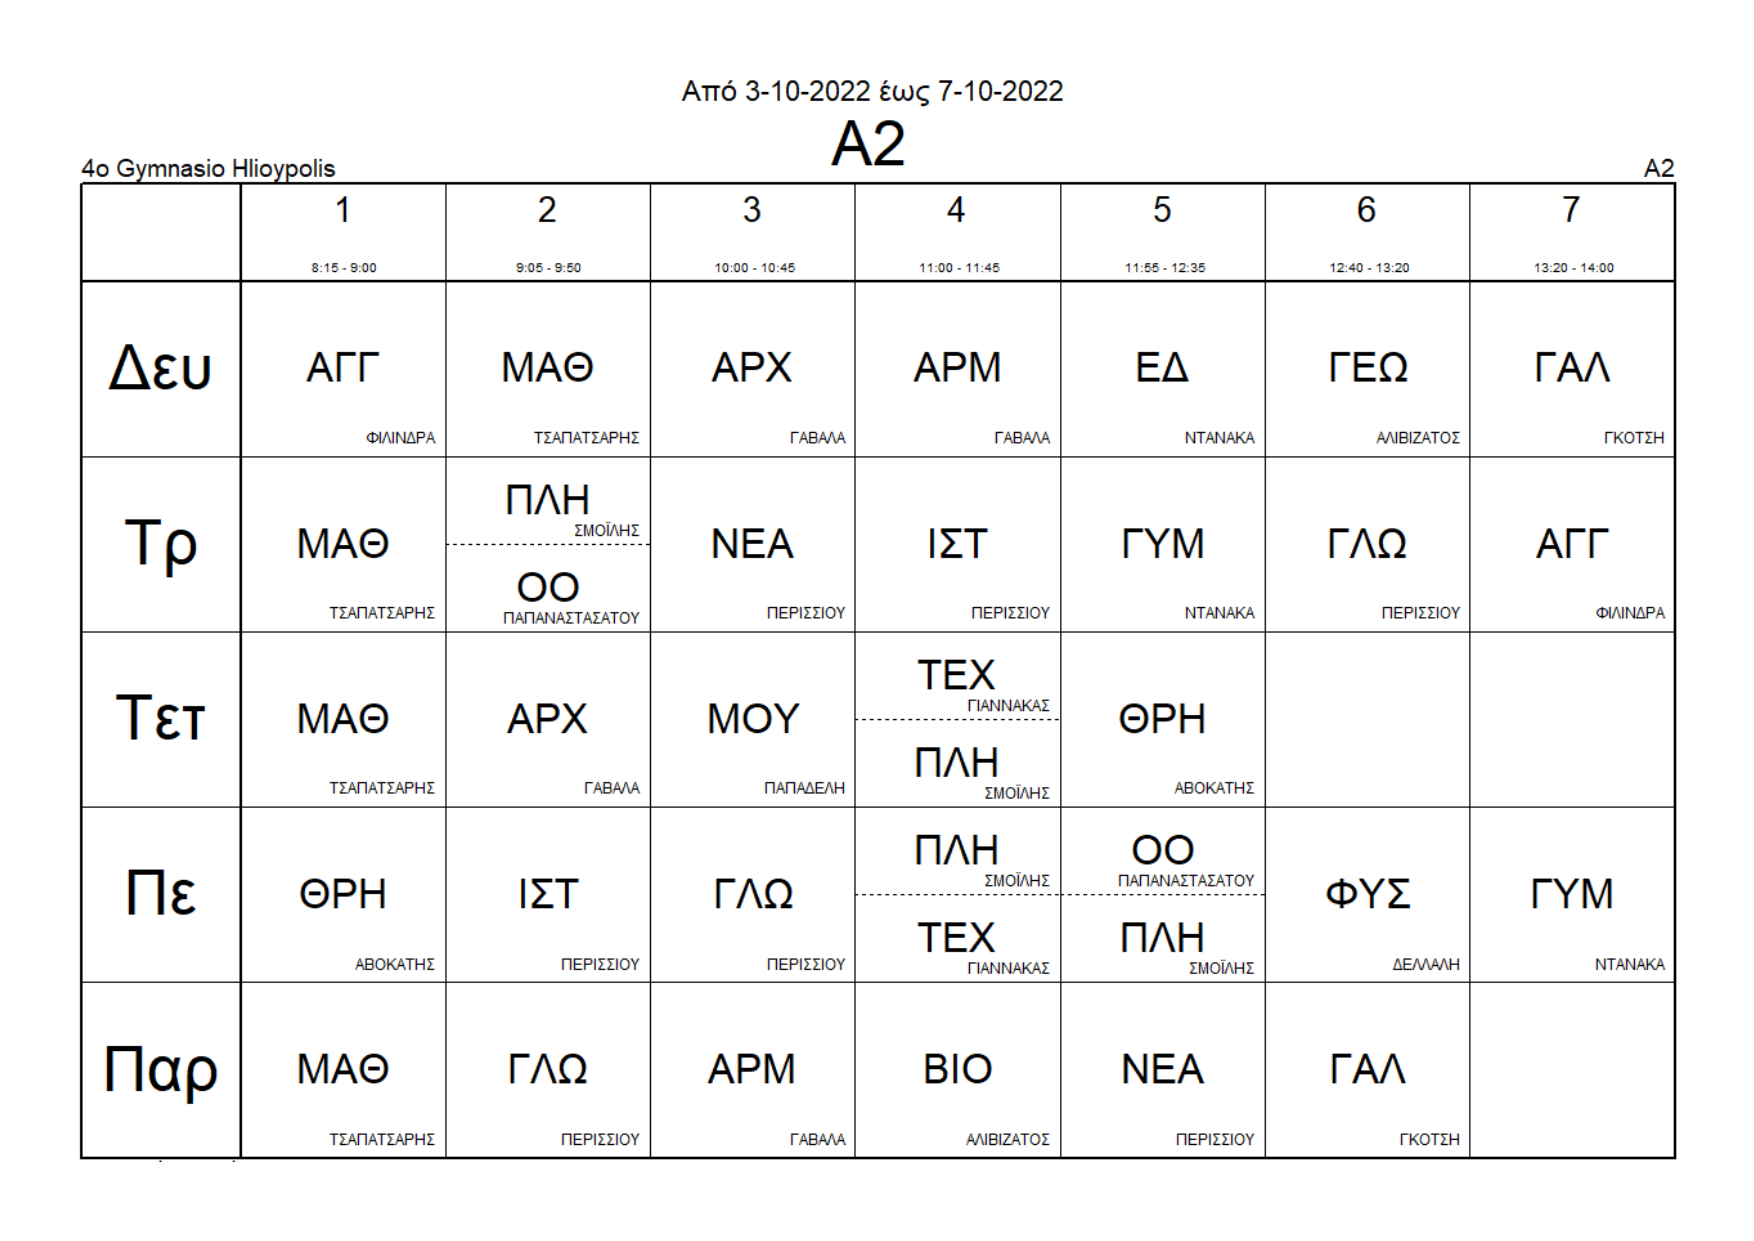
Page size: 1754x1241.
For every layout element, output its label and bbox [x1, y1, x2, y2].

picture [75, 75, 1679, 1162]
